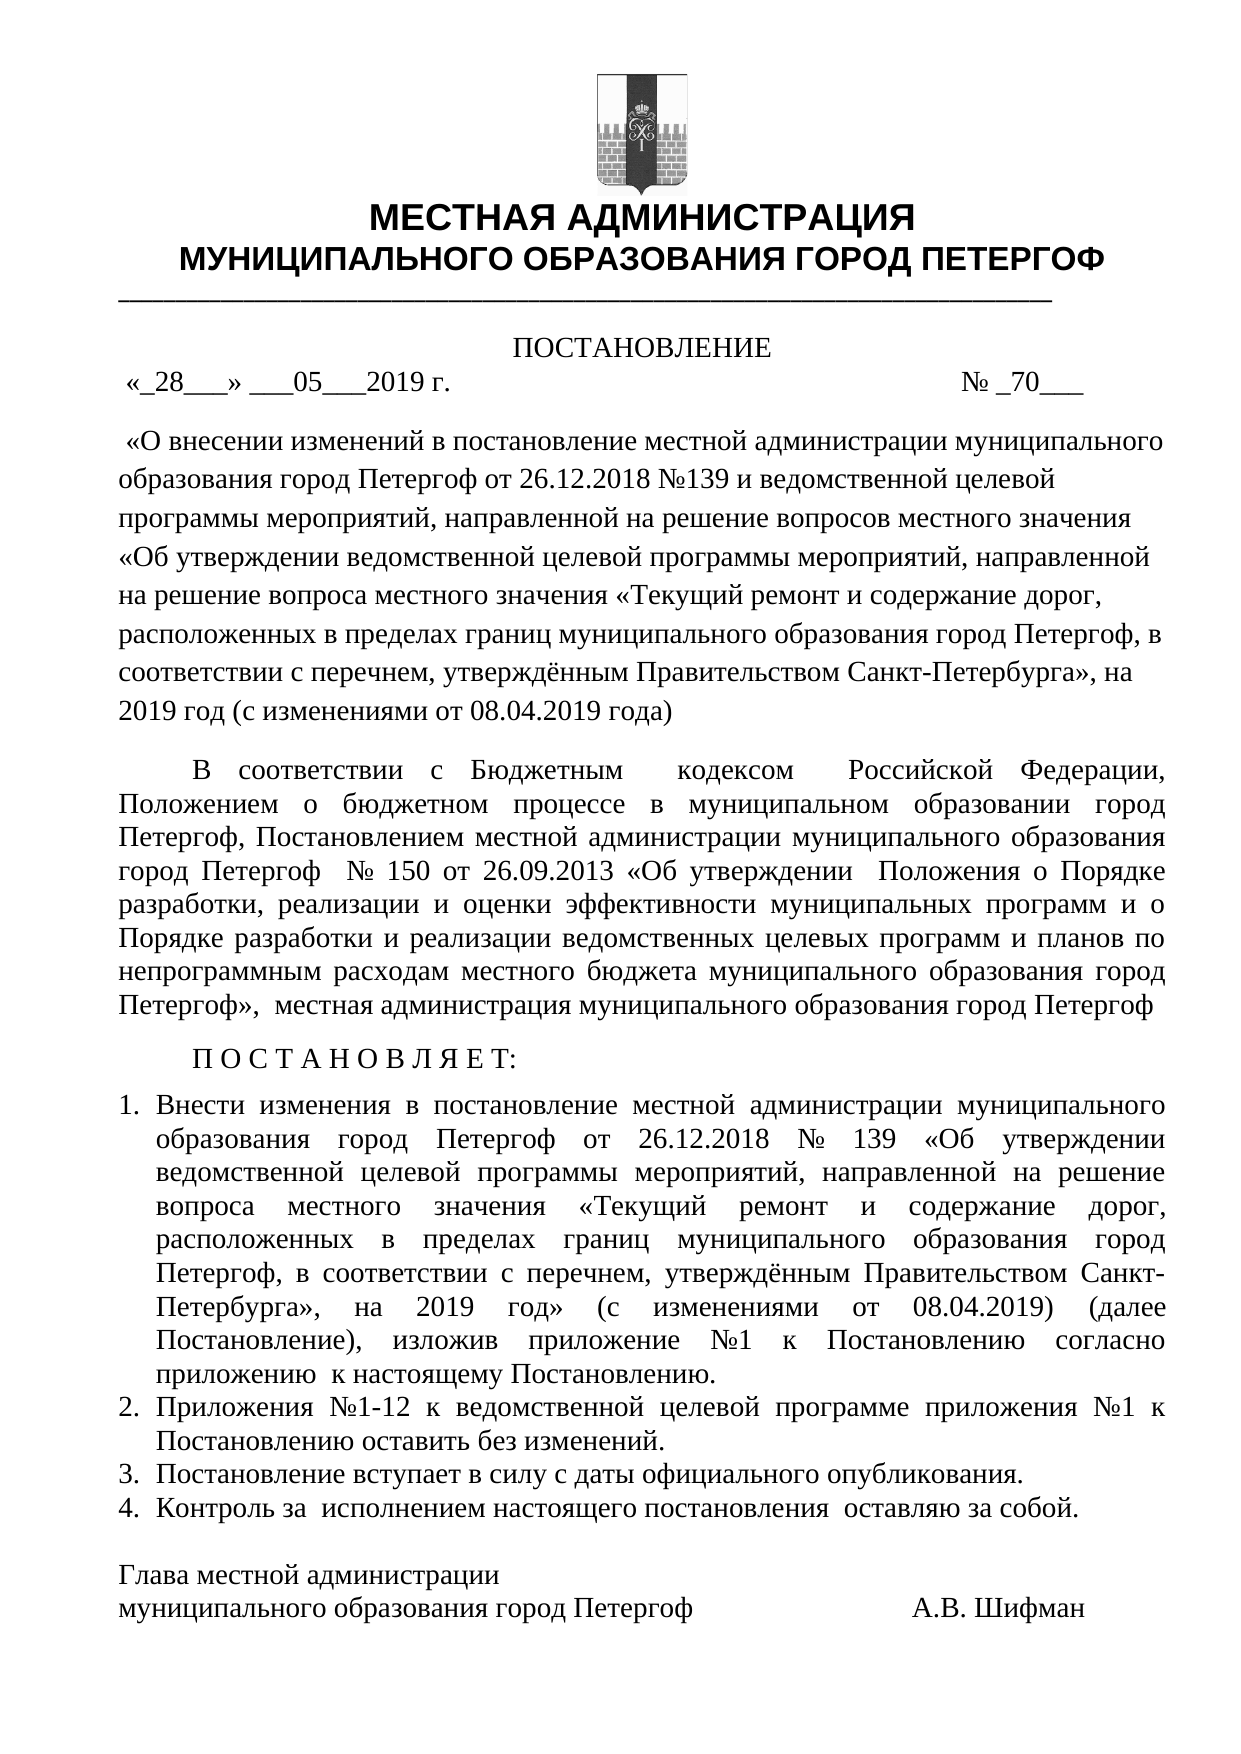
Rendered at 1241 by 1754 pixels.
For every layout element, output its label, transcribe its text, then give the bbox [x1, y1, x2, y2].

list Контроль за исполнением настоящего постановления оставляю за собой. [118, 1490, 1166, 1523]
text В соответствии с Бюджетным кодексом Российской Федерации, Положением о бюджетном процессе в муниципальном образовании город Петергоф, Постановлением местной администрации муниципального образования город Петергоф № 150 от 26.09.2013 «Об утверждении Положения о Порядке разработки, реализации и оценки эффективности муниципальных программ и о Порядке разработки и реализации ведомственных целевых программ и планов по непрограммным расходам местного бюджета муниципального образования город Петергоф», местная администрация муниципального образования город Петергоф [118, 752, 1166, 1021]
subtitle ПОСТАНОВЛЕНИЕ [118, 330, 1166, 364]
text __________________________________________________________________________________ [118, 277, 1166, 305]
text муниципального образования город Петергоф А.В. Шифман [118, 1591, 1166, 1624]
text «О внесении изменений в постановление местной администрации муниципального образования город Петергоф от 26.12.2018 №139 и ведомственной целевой программы мероприятий, направленной на решение вопросов местного значения «Об утверждении ведомственной целевой программы мероприятий, направленной на решение вопроса местного значения «Текущий ремонт и содержание дорог, расположенных в пределах границ муниципального образования город Петергоф, в соответствии с перечнем, утверждённым Правительством Санкт-Петербурга», на 2019 год (с изменениями от 08.04.2019 года) [118, 423, 1166, 726]
picture [597, 73, 688, 196]
list Приложения №1-12 к ведомственной целевой программе приложения №1 к Постановлению оставить без изменений. [118, 1389, 1166, 1456]
subtitle МЕСТНАЯ АДМИНИСТРАЦИЯ [118, 196, 1166, 239]
subtitle МУНИЦИПАЛЬНОГО ОБРАЗОВАНИЯ ГОРОД ПЕТЕРГОФ [118, 239, 1166, 277]
text П О С Т А Н О В Л Я Е Т: [118, 1041, 1166, 1075]
list Постановление вступает в силу с даты официального опубликования. [118, 1456, 1166, 1490]
text Глава местной администрации [118, 1557, 1166, 1591]
list Внести изменения в постановление местной администрации муниципального образования город Петергоф от 26.12.2018 № 139 «Об утверждении ведомственной целевой программы мероприятий, направленной на решение вопроса местного значения «Текущий ремонт и содержание дорог, расположенных в пределах границ муниципального образования город Петергоф, в соответствии с перечнем, утверждённым Правительством Санкт-Петербурга», на 2019 год» (с изменениями от 08.04.2019) (далее Постановление), изложив приложение №1 к Постановлению согласно приложению к настоящему Постановлению. [118, 1087, 1166, 1389]
text «_28___» ___05___2019 г. № _70___ [118, 364, 1166, 397]
